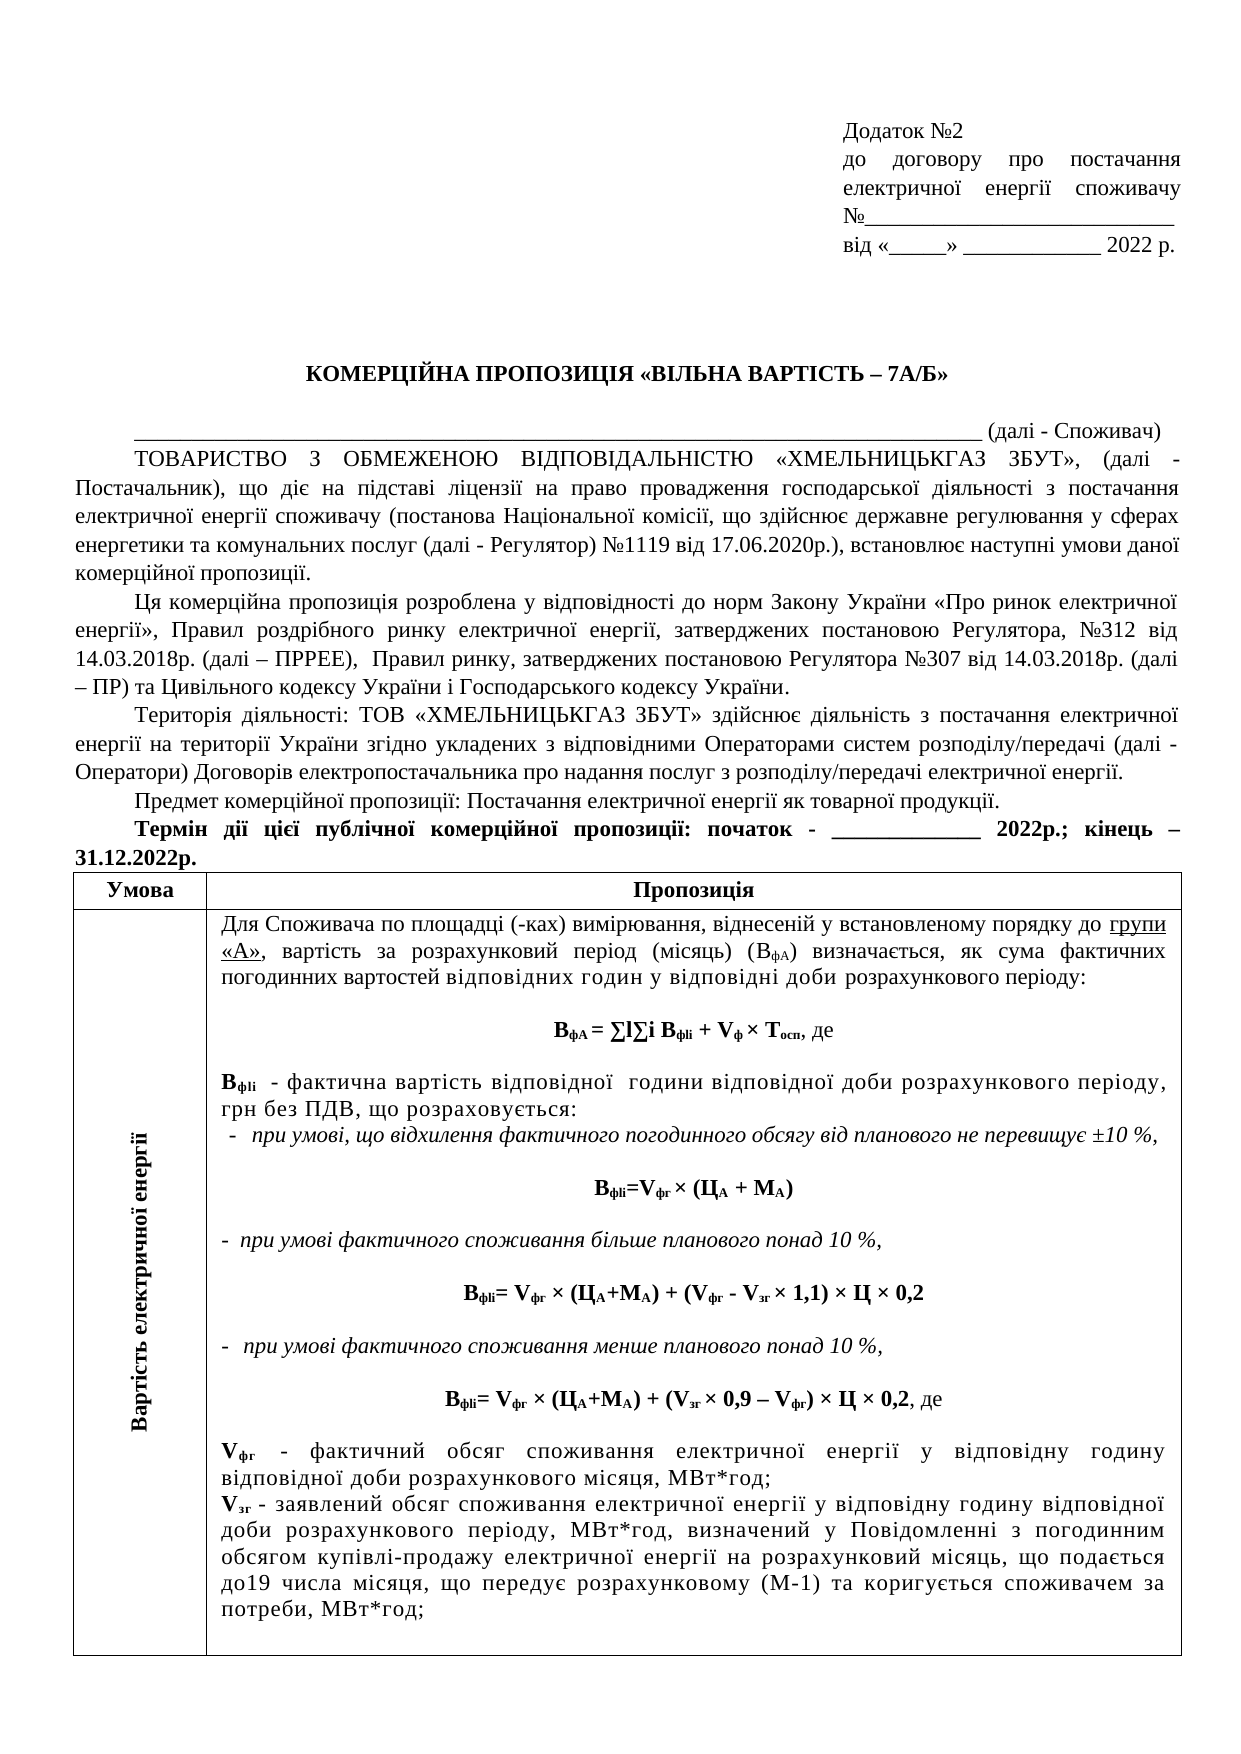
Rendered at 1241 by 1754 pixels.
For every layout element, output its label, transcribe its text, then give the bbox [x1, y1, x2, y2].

text ТОВАРИСТВО З ОБМЕЖЕНОЮ ВІДПОВІДАЛЬНІСТЮ «ХМЕЛЬНИЦЬКГАЗ ЗБУТ», (далі - Постачальник), що діє на підставі ліцензії на право провадження господарської діяльності з постачання електричної енергії споживачу (постанова Національної комісії, що здійснює державне регулювання у сферах енергетики та комунальних послуг (далі - Регулятор) №1119 від 17.06.2020р.), встановлює наступні умови даної комерційної пропозиції. [75, 446, 1181, 586]
text Територія діяльності: ТОВ «ХМЕЛЬНИЦЬКГАЗ ЗБУТ» здійснює діяльність з постачання електричної енергії на території України згідно укладених з відповідними Операторами систем розподілу/передачі (далі - Оператори) Договорів електропостачальника про надання послуг з розподілу/передачі електричної енергії. [75, 701, 1179, 785]
text до договору про постачання електричної енергії споживачу №___________________________ [843, 146, 1181, 229]
text __________________________________________________________________________ (далі - Споживач) [75, 417, 1179, 443]
text Термін дії цієї публічної комерційної пропозиції: початок - _____________ 2022р.; кінець – 31.12.2022р. [75, 815, 1181, 870]
table_header Умова [74, 873, 206, 909]
text Ця комерційна пропозиція розроблена у відповідності до норм Закону України «Про ринок електричної енергії», Правил роздрібного ринку електричної енергії, затверджених постановою Регулятора, №312 від 14.03.2018р. (далі – ПРРЕЕ), Правил ринку, затверджених постановою Регулятора №307 від 14.03.2018р. (далі – ПР) та Цивільного кодексу України і Господарського кодексу України. [75, 588, 1179, 699]
table_header Пропозиція [207, 873, 1181, 909]
text від «_____» ____________ 2022 р. [843, 231, 1181, 257]
table_cell Для Споживача по площадці (-ках) вимірювання, віднесеній у встановленому порядку до групи «А», вартість за розрахунковий період (місяць) (ВфА) визначається, як сума фактичних погодинних вартостей відповідних годин у відповідні доби розрахункового періоду: ВфА = ∑l∑i Вфli + Vф × Тосп, де Вфli - фактична вартість відповідної години відповідної доби розрахункового періоду, грн без ПДВ, що розраховується: при умові, що відхилення фактичного погодинного обсягу від планового не перевищує ±10 %, Вфli=Vфг × (ЦА + МА) при умові фактичного споживання більше планового понад 10 %, Вфli= Vфг × (ЦА+МА) + (Vфг - Vзг × 1,1) × Ц × 0,2 при умові фактичного споживання менше планового понад 10 %, Вфli= Vфг × (ЦА+МА) + (Vзг × 0,9 – Vфг) × Ц × 0,2, де Vфг - фактичний обсяг споживання електричної енергії у відповідну годину відповідної доби розрахункового місяця, МВт*год; Vзг - заявлений обсяг споживання електричної енергії у відповідну годину відповідної доби розрахункового періоду, МВт*год, визначений у Повідомленні з погодинним обсягом купівлі-продажу електричної енергії на розрахунковий місяць, що подається до19 числа місяця, що передує розрахунковому (М-1) та коригується споживачем за потреби, МВт*год; [207, 910, 1181, 1655]
text КОМЕРЦІЙНА ПРОПОЗИЦІЯ «ВІЛЬНА ВАРТІСТЬ – 7А/Б» [75, 360, 1179, 387]
table_cell Вартість електричної енергії [74, 910, 206, 1655]
text Додаток №2 [843, 117, 1181, 143]
text Предмет комерційної пропозиції: Постачання електричної енергії як товарної продукції. [75, 787, 1181, 813]
